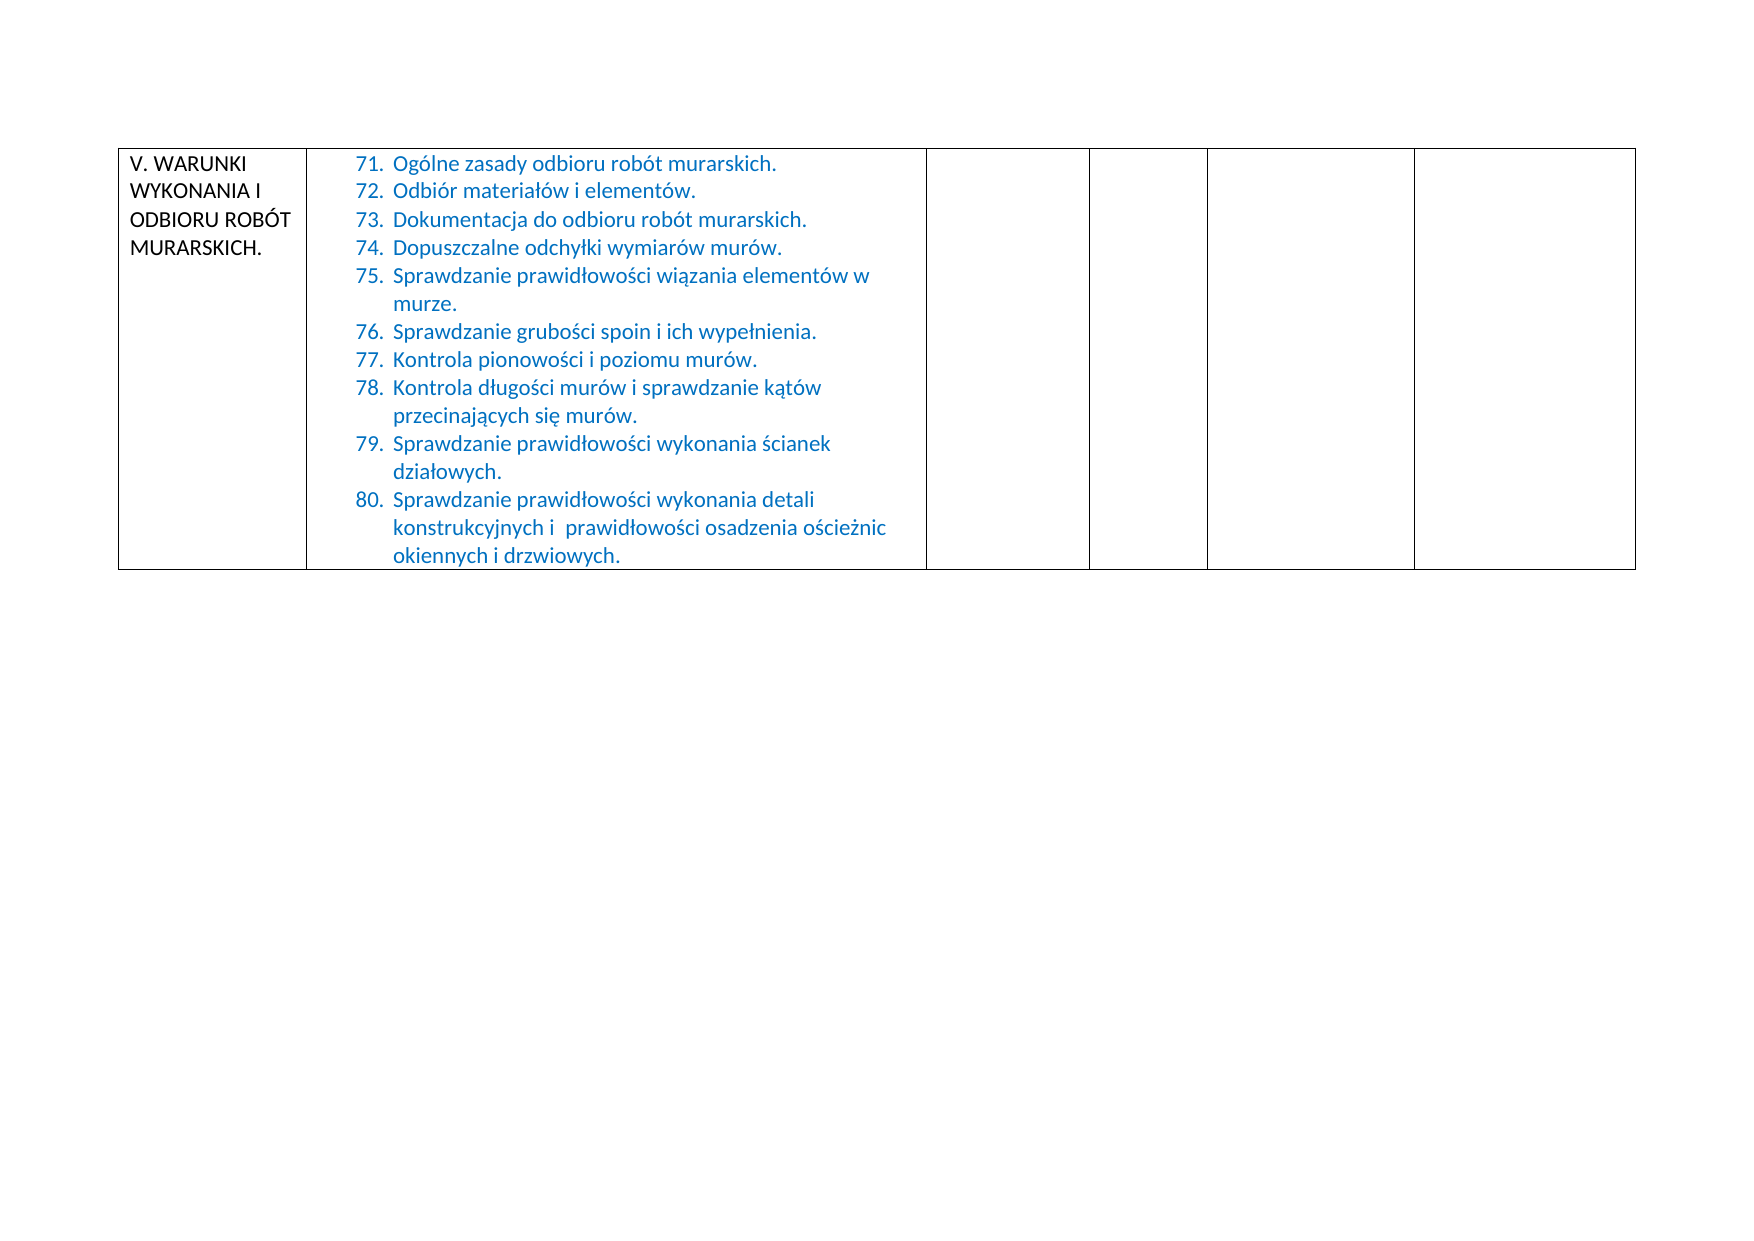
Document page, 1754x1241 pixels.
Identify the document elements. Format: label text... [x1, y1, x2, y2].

table_cell [1090, 149, 1207, 569]
table_cell [1415, 149, 1635, 569]
table_cell [927, 149, 1089, 569]
table_cell [1208, 149, 1414, 569]
table_cell V. WARUNKI WYKONANIA I ODBIORU ROBÓT MURARSKICH. [119, 149, 306, 569]
table_cell Ogólne zasady odbioru robót murarskich. Odbiór materiałów i elementów. Dokumentacja do odbioru robót murarskich. Dopuszczalne odchyłki wymiarów murów. Sprawdzanie prawidłowości wiązania elementów w murze. Sprawdzanie grubości spoin i ich wypełnienia. Kontrola pionowości i poziomu murów. Kontrola długości murów i sprawdzanie kątów przecinających się murów. Sprawdzanie prawidłowości wykonania ścianek działowych. Sprawdzanie prawidłowości wykonania detali konstrukcyjnych i prawidłowości osadzenia ościeżnic okiennych i drzwiowych. [307, 149, 926, 569]
